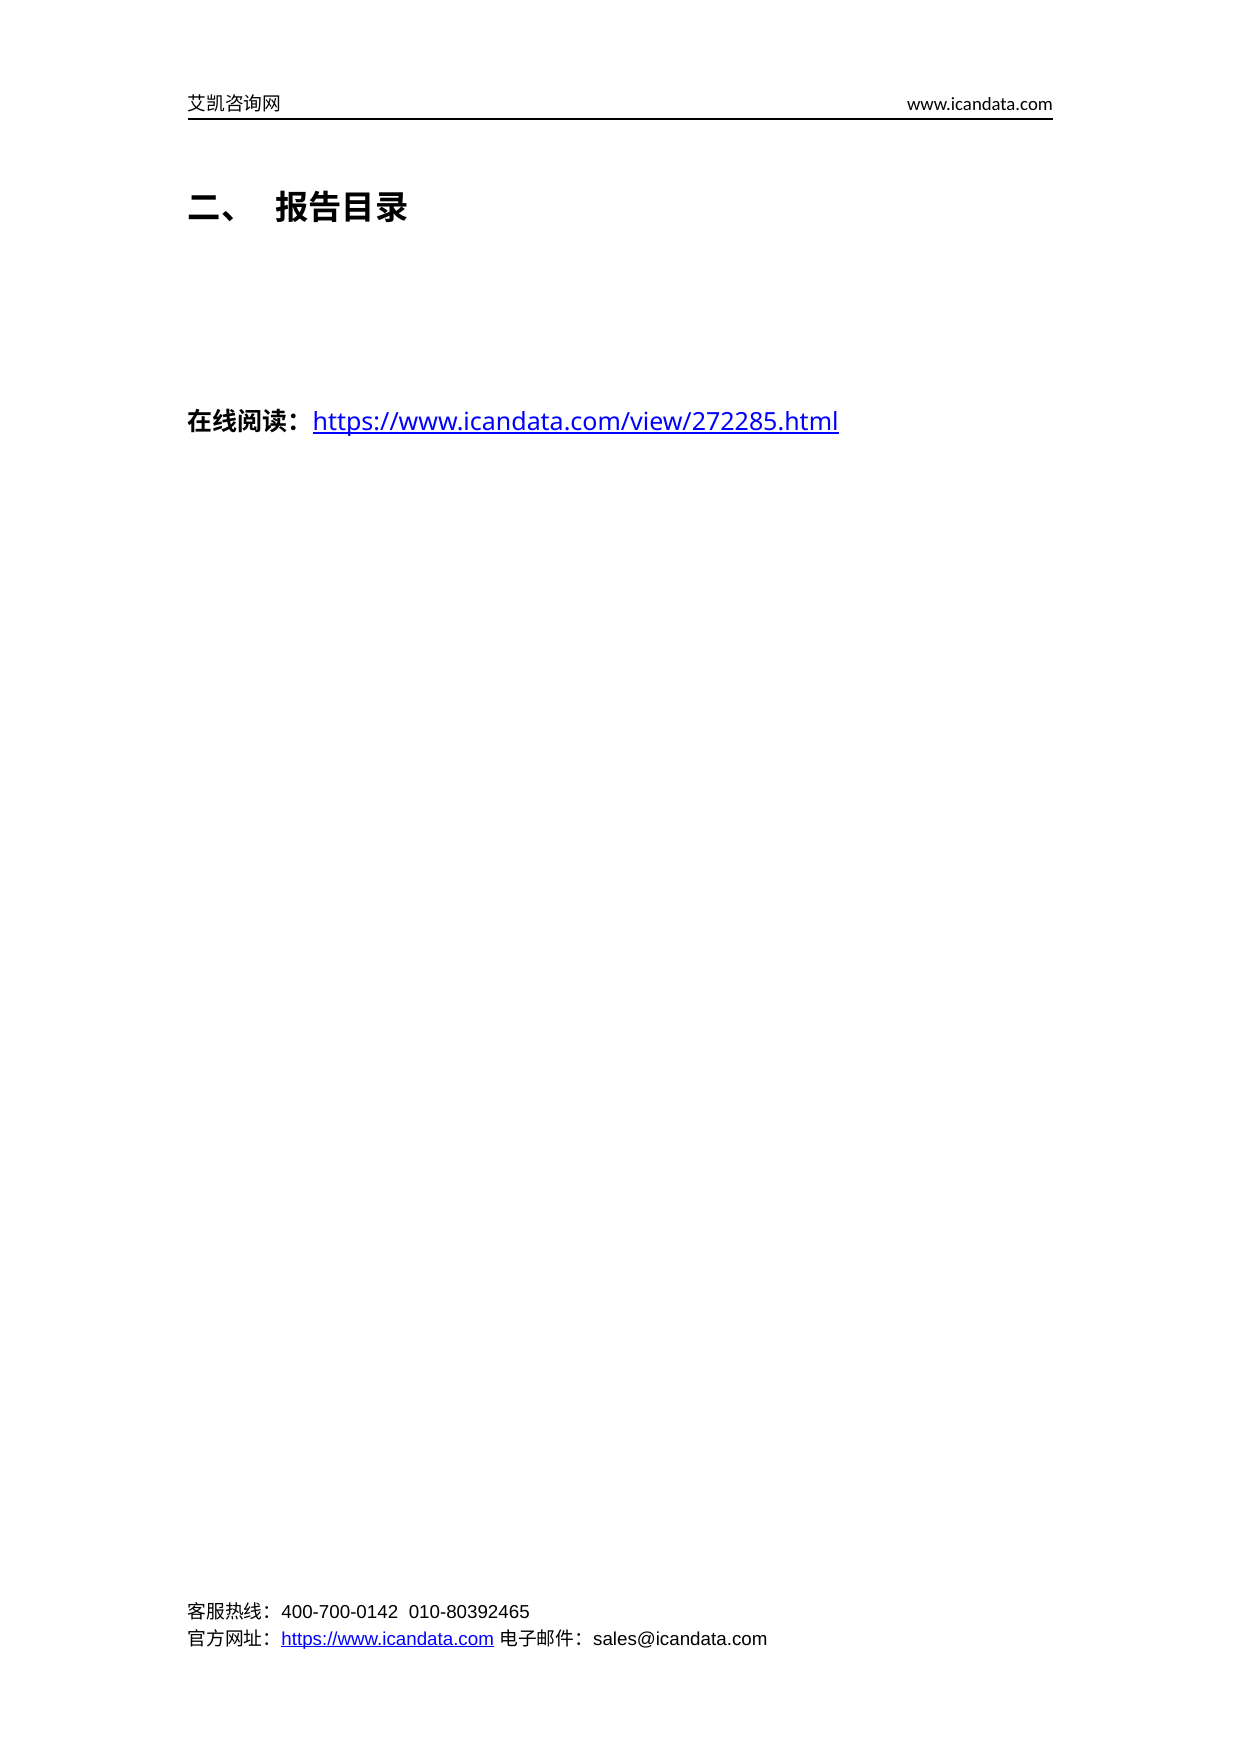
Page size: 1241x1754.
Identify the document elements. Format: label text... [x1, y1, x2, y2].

text 在线阅读：https://www.icandata.com/view/272285.html [187, 387, 1053, 452]
subtitle 报告目录 [187, 172, 1053, 237]
